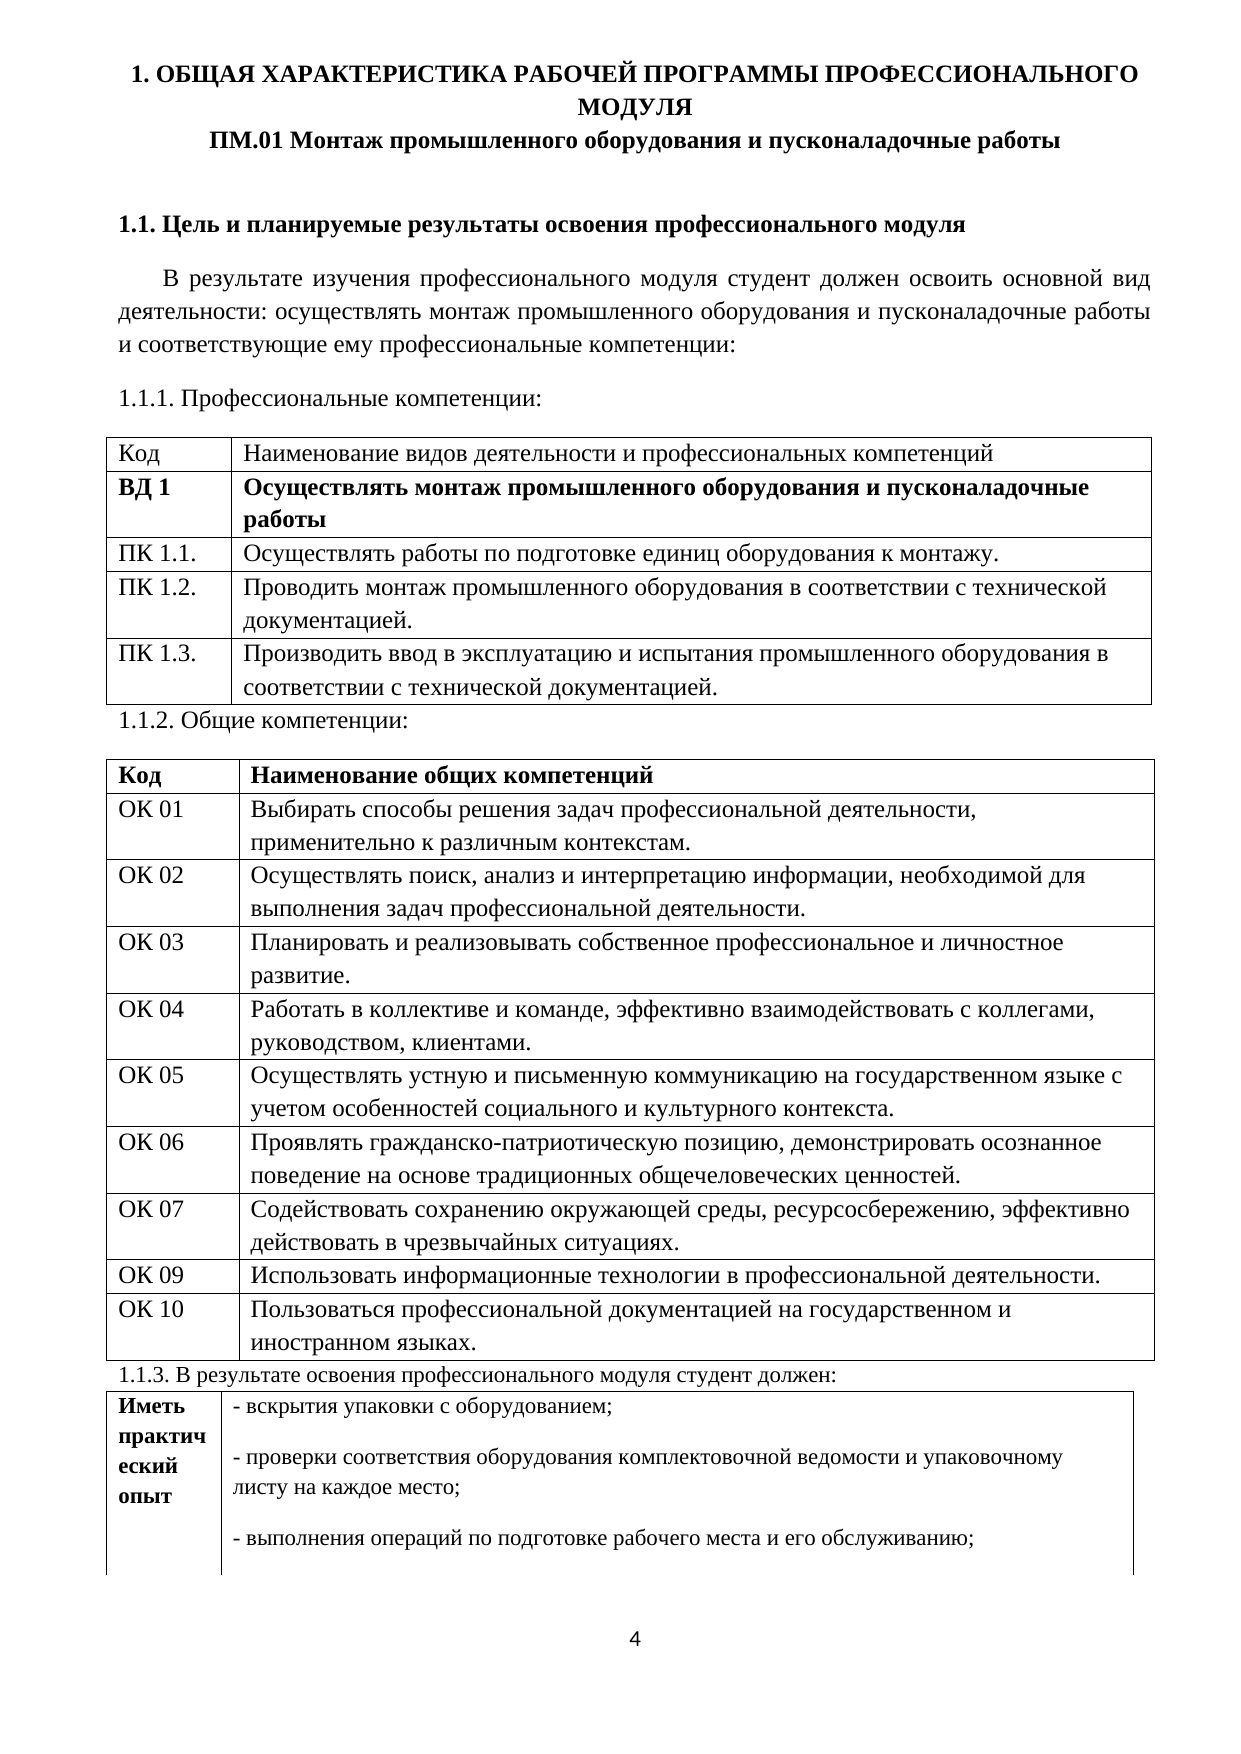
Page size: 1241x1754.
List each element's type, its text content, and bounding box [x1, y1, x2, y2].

table_cell ОК 03 [107, 927, 239, 993]
text ПМ.01 Монтаж промышленного оборудования и пусконаладочные работы [118, 125, 1152, 154]
table_header Наименование общих компетенций [240, 760, 1154, 793]
text 1.1.3. В результате освоения профессионального модуля студент должен: [118, 1361, 1152, 1387]
table_cell Использовать информационные технологии в профессиональной деятельности. [240, 1260, 1154, 1293]
table_cell Содействовать сохранению окружающей среды, ресурсосбережению, эффективно действовать в чрезвычайных ситуациях. [240, 1194, 1154, 1259]
table_cell ВД 1 [107, 472, 231, 537]
text 1.1.2. Общие компетенции: [118, 705, 1152, 734]
table_cell ОК 10 [107, 1294, 239, 1360]
text 1.1. Цель и планируемые результаты освоения профессионального модуля [118, 209, 1152, 238]
table_cell ОК 04 [107, 994, 239, 1059]
text 1.1.1. Профессиональные компетенции: [118, 383, 1152, 412]
table_cell Осуществлять работы по подготовке единиц оборудования к монтажу. [232, 538, 1151, 571]
table_cell ОК 06 [107, 1127, 239, 1193]
table_cell ОК 09 [107, 1260, 239, 1293]
table_header Код [107, 760, 239, 793]
table_cell ПК 1.2. [107, 572, 231, 637]
table_cell Планировать и реализовывать собственное профессиональное и личностное развитие. [240, 927, 1154, 993]
table_cell ПК 1.1. [107, 538, 231, 571]
table_cell Работать в коллективе и команде, эффективно взаимодействовать с коллегами, руководством, клиентами. [240, 994, 1154, 1059]
table_cell ОК 05 [107, 1060, 239, 1126]
table_cell ОК 07 [107, 1194, 239, 1259]
text В результате изучения профессионального модуля студент должен освоить основной вид деятельности: осуществлять монтаж промышленного оборудования и пусконаладочные работы и соответствующие ему профессиональные компетенции: [118, 263, 1152, 358]
table_cell ОК 02 [107, 860, 239, 926]
table_cell Пользоваться профессиональной документацией на государственном и иностранном языках. [240, 1294, 1154, 1360]
text 1. ОБЩАЯ ХАРАКТЕРИСТИКА РАБОЧЕЙ ПРОГРАММЫ ПРОФЕССИОНАЛЬНОГО МОДУЛЯ [118, 59, 1152, 121]
table_cell Производить ввод в эксплуатацию и испытания промышленного оборудования в соответствии с технической документацией. [232, 639, 1151, 704]
table_cell ОК 01 [107, 794, 239, 859]
table_cell Осуществлять поиск, анализ и интерпретацию информации, необходимой для выполнения задач профессиональной деятельности. [240, 860, 1154, 926]
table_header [107, 1392, 221, 1575]
table_cell Осуществлять устную и письменную коммуникацию на государственном языке с учетом особенностей социального и культурного контекста. [240, 1060, 1154, 1126]
table_cell ПК 1.3. [107, 639, 231, 704]
table_cell Проводить монтаж промышленного оборудования в соответствии с технической документацией. [232, 572, 1151, 637]
table_cell Выбирать способы решения задач профессиональной деятельности, применительно к различным контекстам. [240, 794, 1154, 859]
table_cell Осуществлять монтаж промышленного оборудования и пусконаладочные работы [232, 472, 1151, 537]
table_header Наименование видов деятельности и профессиональных компетенций [232, 438, 1151, 471]
table_cell Проявлять гражданско-патриотическую позицию, демонстрировать осознанное поведение на основе традиционных общечеловеческих ценностей. [240, 1127, 1154, 1193]
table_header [222, 1392, 1133, 1575]
table_header Код [107, 438, 231, 471]
